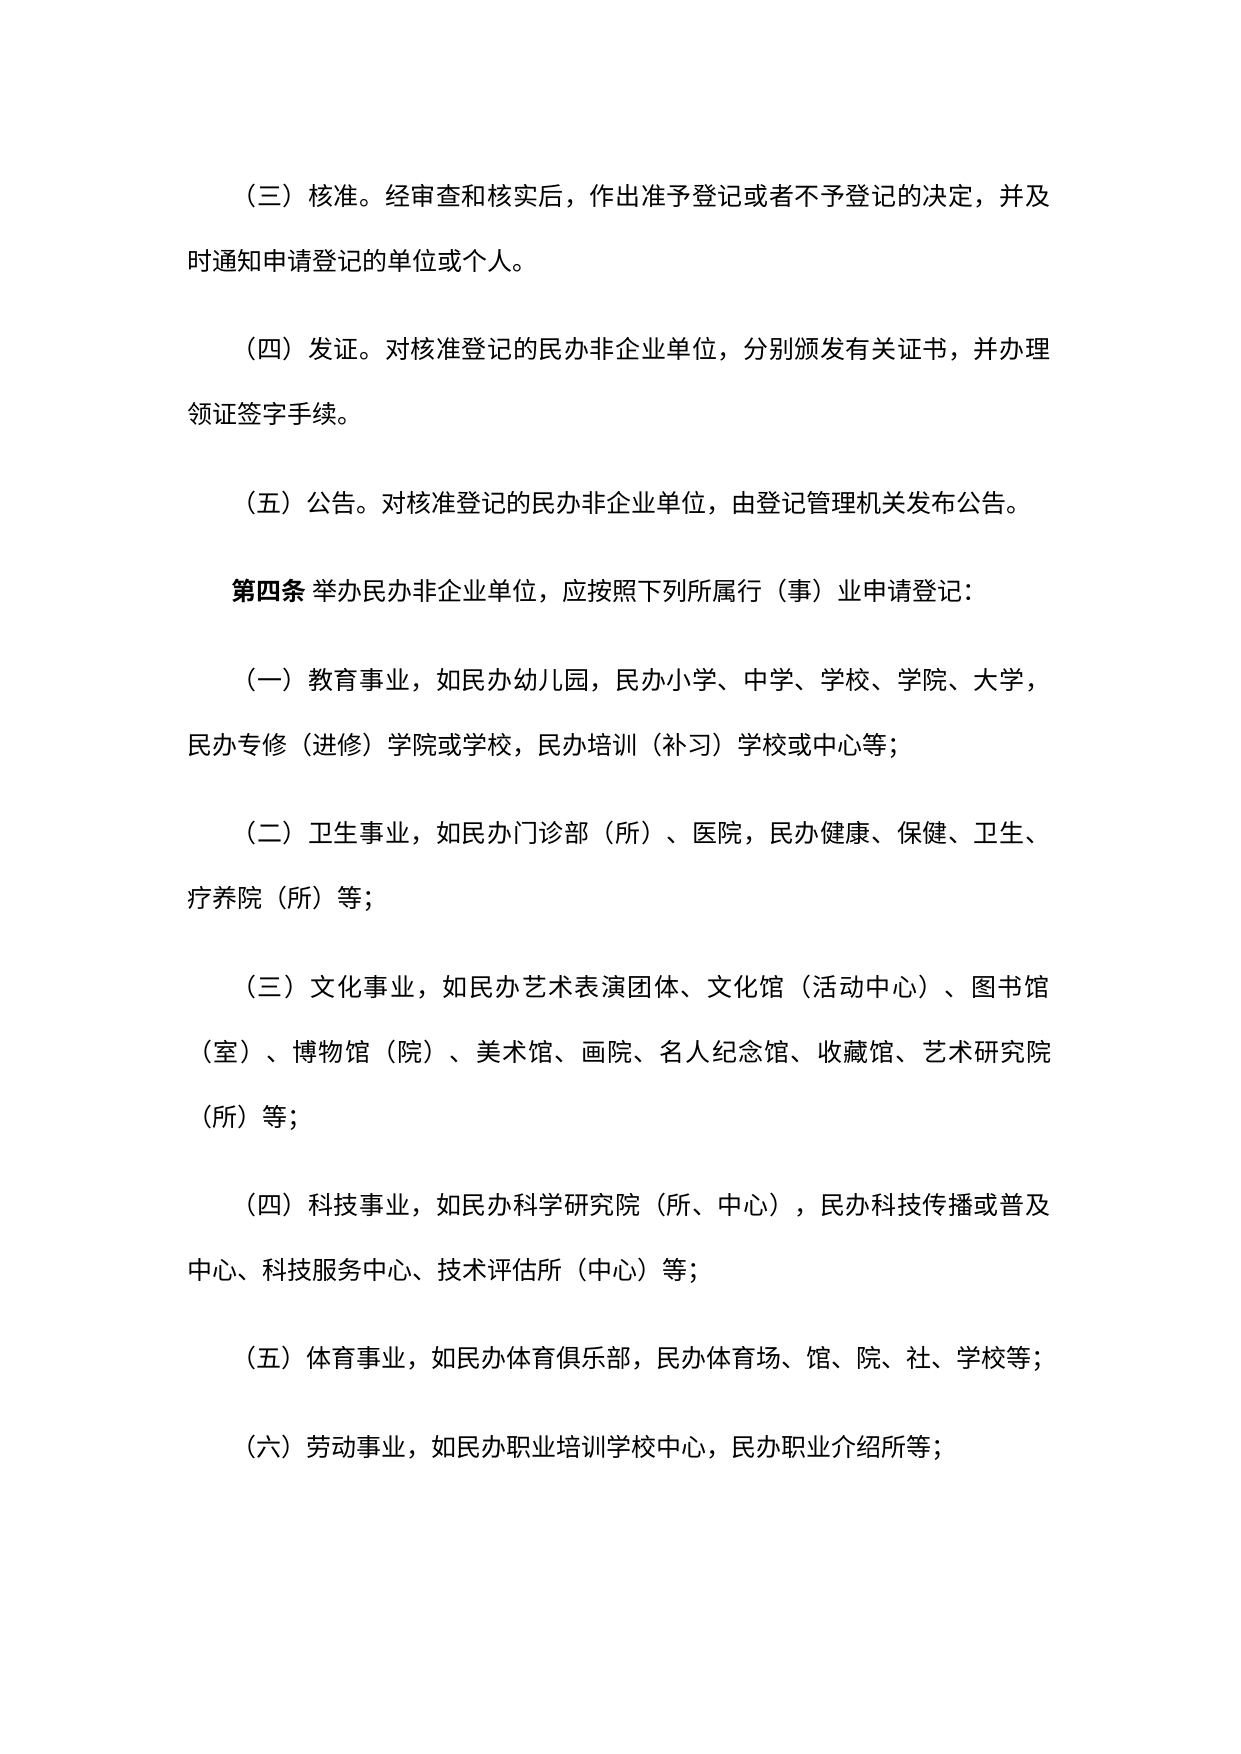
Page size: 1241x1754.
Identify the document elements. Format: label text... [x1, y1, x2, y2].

text （四）发证。对核准登记的民办非企业单位，分别颁发有关证书，并办理领证签字手续。 [187, 315, 1053, 445]
text （一）教育事业，如民办幼儿园，民办小学、中学、学校、学院、大学，民办专修（进修）学院或学校，民办培训（补习）学校或中心等； [187, 646, 1053, 776]
text （五）体育事业，如民办体育俱乐部，民办体育场、馆、院、社、学校等； [187, 1324, 1053, 1389]
text （二）卫生事业，如民办门诊部（所）、医院，民办健康、保健、卫生、疗养院（所）等； [187, 799, 1053, 929]
text （五）公告。对核准登记的民办非企业单位，由登记管理机关发布公告。 [187, 469, 1053, 534]
text 第四条 举办民办非企业单位，应按照下列所属行（事）业申请登记： [187, 557, 1053, 622]
text （三）核准。经审查和核实后，作出准予登记或者不予登记的决定，并及时通知申请登记的单位或个人。 [187, 162, 1053, 292]
text （六）劳动事业，如民办职业培训学校中心，民办职业介绍所等； [187, 1413, 1053, 1478]
text （四）科技事业，如民办科学研究院（所、中心），民办科技传播或普及中心、科技服务中心、技术评估所（中心）等； [187, 1171, 1053, 1301]
text （三）文化事业，如民办艺术表演团体、文化馆（活动中心）、图书馆（室）、博物馆（院）、美术馆、画院、名人纪念馆、收藏馆、艺术研究院（所）等； [187, 953, 1053, 1148]
